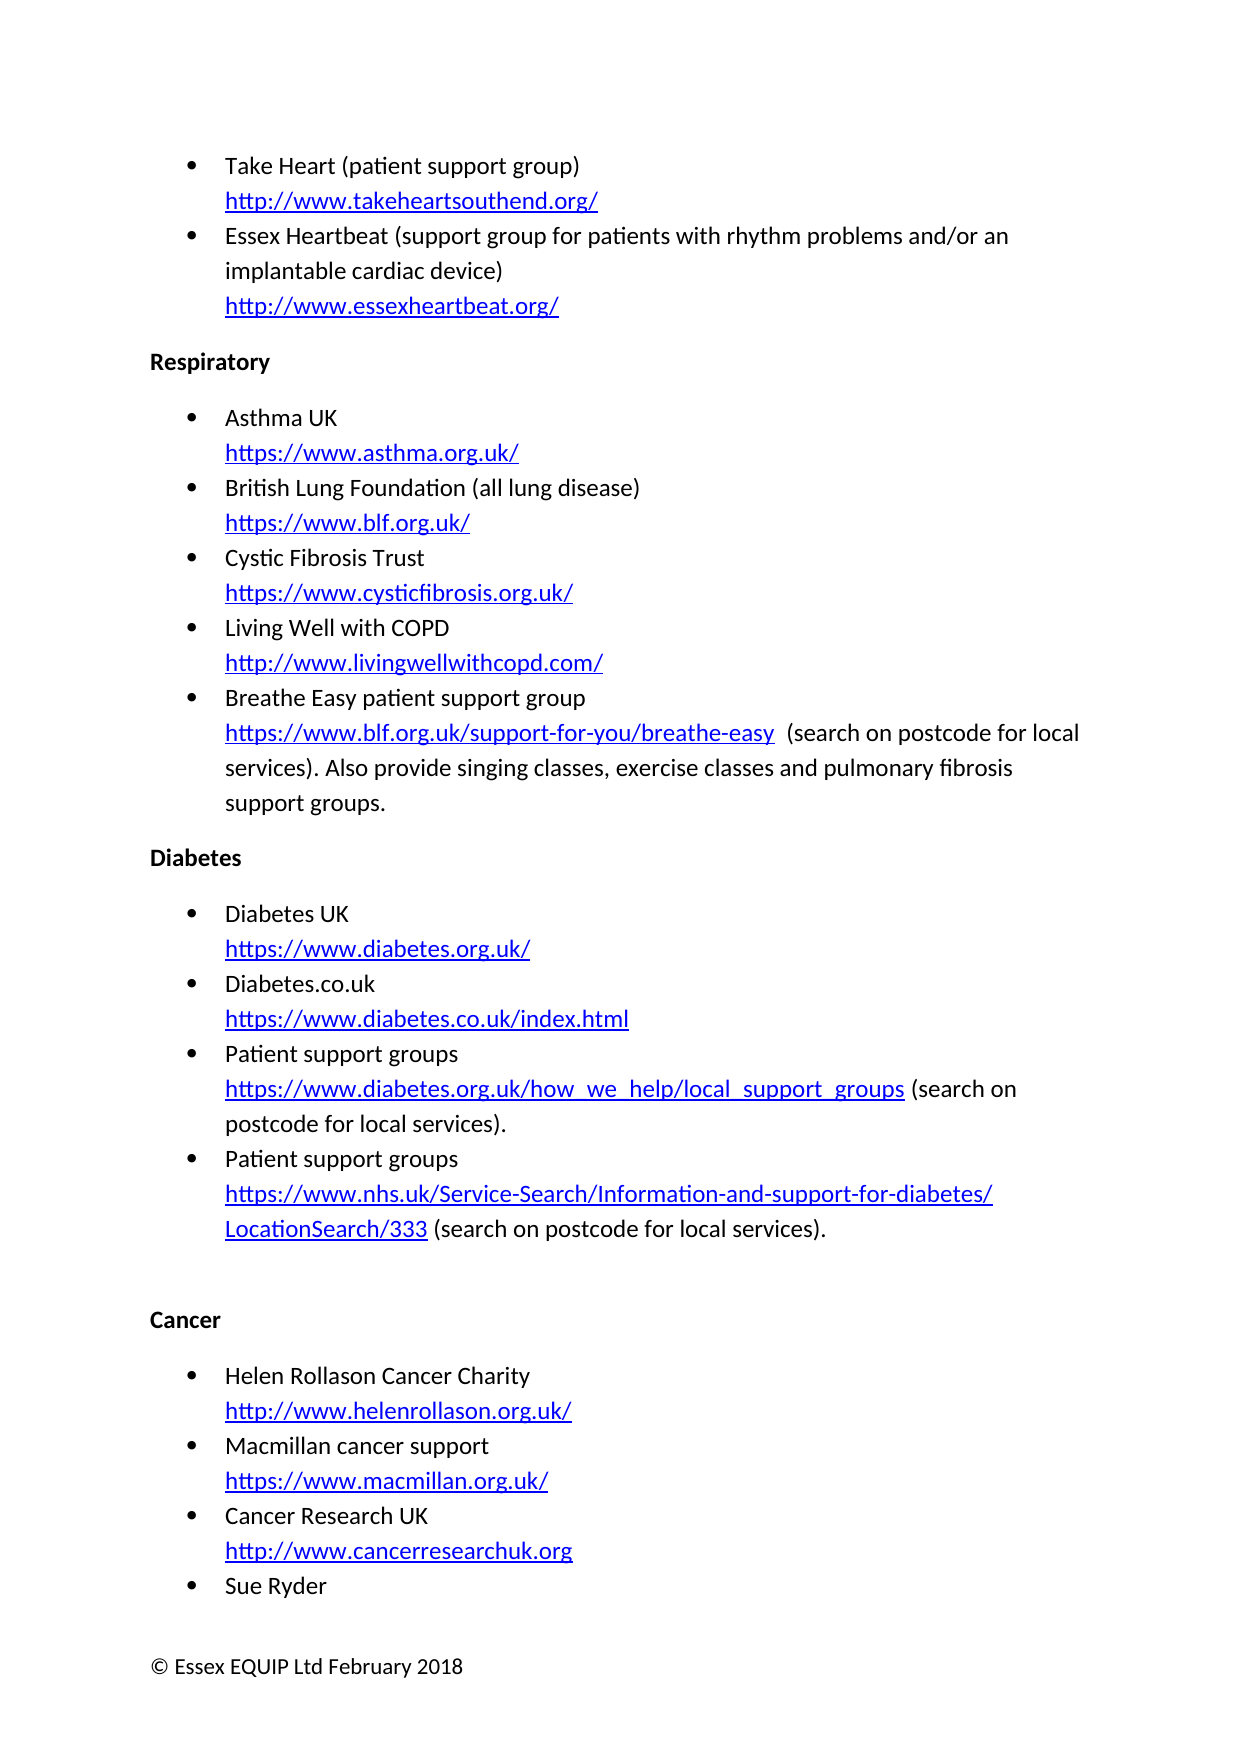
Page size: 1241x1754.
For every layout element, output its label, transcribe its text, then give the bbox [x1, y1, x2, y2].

text Cancer [150, 1304, 1090, 1335]
list Sue Ryder [187, 1570, 1090, 1601]
list https://www.blf.org.uk/support-for-you/breathe-easy (search on postcode for local services). Also provide singing classes, exercise classes and pulmonary fibrosis support groups. [225, 717, 1090, 817]
list Diabetes.co.uk [187, 968, 1090, 999]
list https://www.asthma.org.uk/ [225, 437, 1090, 467]
list Diabetes UK [187, 898, 1090, 929]
list Cystic Fibrosis Trust [187, 542, 1090, 572]
list http://www.cancerresearchuk.org [225, 1535, 1090, 1566]
list https://www.cysticfibrosis.org.uk/ [225, 577, 1090, 607]
list Living Well with COPD [187, 612, 1090, 642]
text Respiratory [150, 346, 1090, 376]
list Asthma UK [187, 402, 1090, 432]
list Helen Rollason Cancer Charity [187, 1360, 1090, 1391]
list Breathe Easy patient support group [187, 682, 1090, 712]
list http://www.essexheartbeat.org/ [225, 290, 1090, 321]
list Patient support groups https://www.diabetes.org.uk/how_we_help/local_support_groups (search on postcode for local services). [187, 1038, 1090, 1139]
list https://www.diabetes.org.uk/ [225, 933, 1090, 964]
list Take Heart (patient support group) [187, 150, 1090, 181]
list https://www.nhs.uk/Service-Search/Information-and-support-for-diabetes/LocationSearch/333 (search on postcode for local services). [225, 1178, 1090, 1244]
list Macmillan cancer support [187, 1430, 1090, 1461]
list Cancer Research UK [187, 1500, 1090, 1531]
list https://www.diabetes.co.uk/index.html [225, 1003, 1090, 1034]
list British Lung Foundation (all lung disease) [187, 472, 1090, 502]
list Patient support groups [187, 1143, 1090, 1174]
list https://www.macmillan.org.uk/ [225, 1465, 1090, 1496]
text Diabetes [150, 842, 1090, 873]
list http://www.takeheartsouthend.org/ [225, 185, 1090, 216]
list http://www.livingwellwithcopd.com/ [225, 647, 1090, 677]
list https://www.blf.org.uk/ [225, 507, 1090, 537]
list http://www.helenrollason.org.uk/ [225, 1395, 1090, 1426]
list Essex Heartbeat (support group for patients with rhythm problems and/or an implantable cardiac device) [187, 220, 1090, 286]
